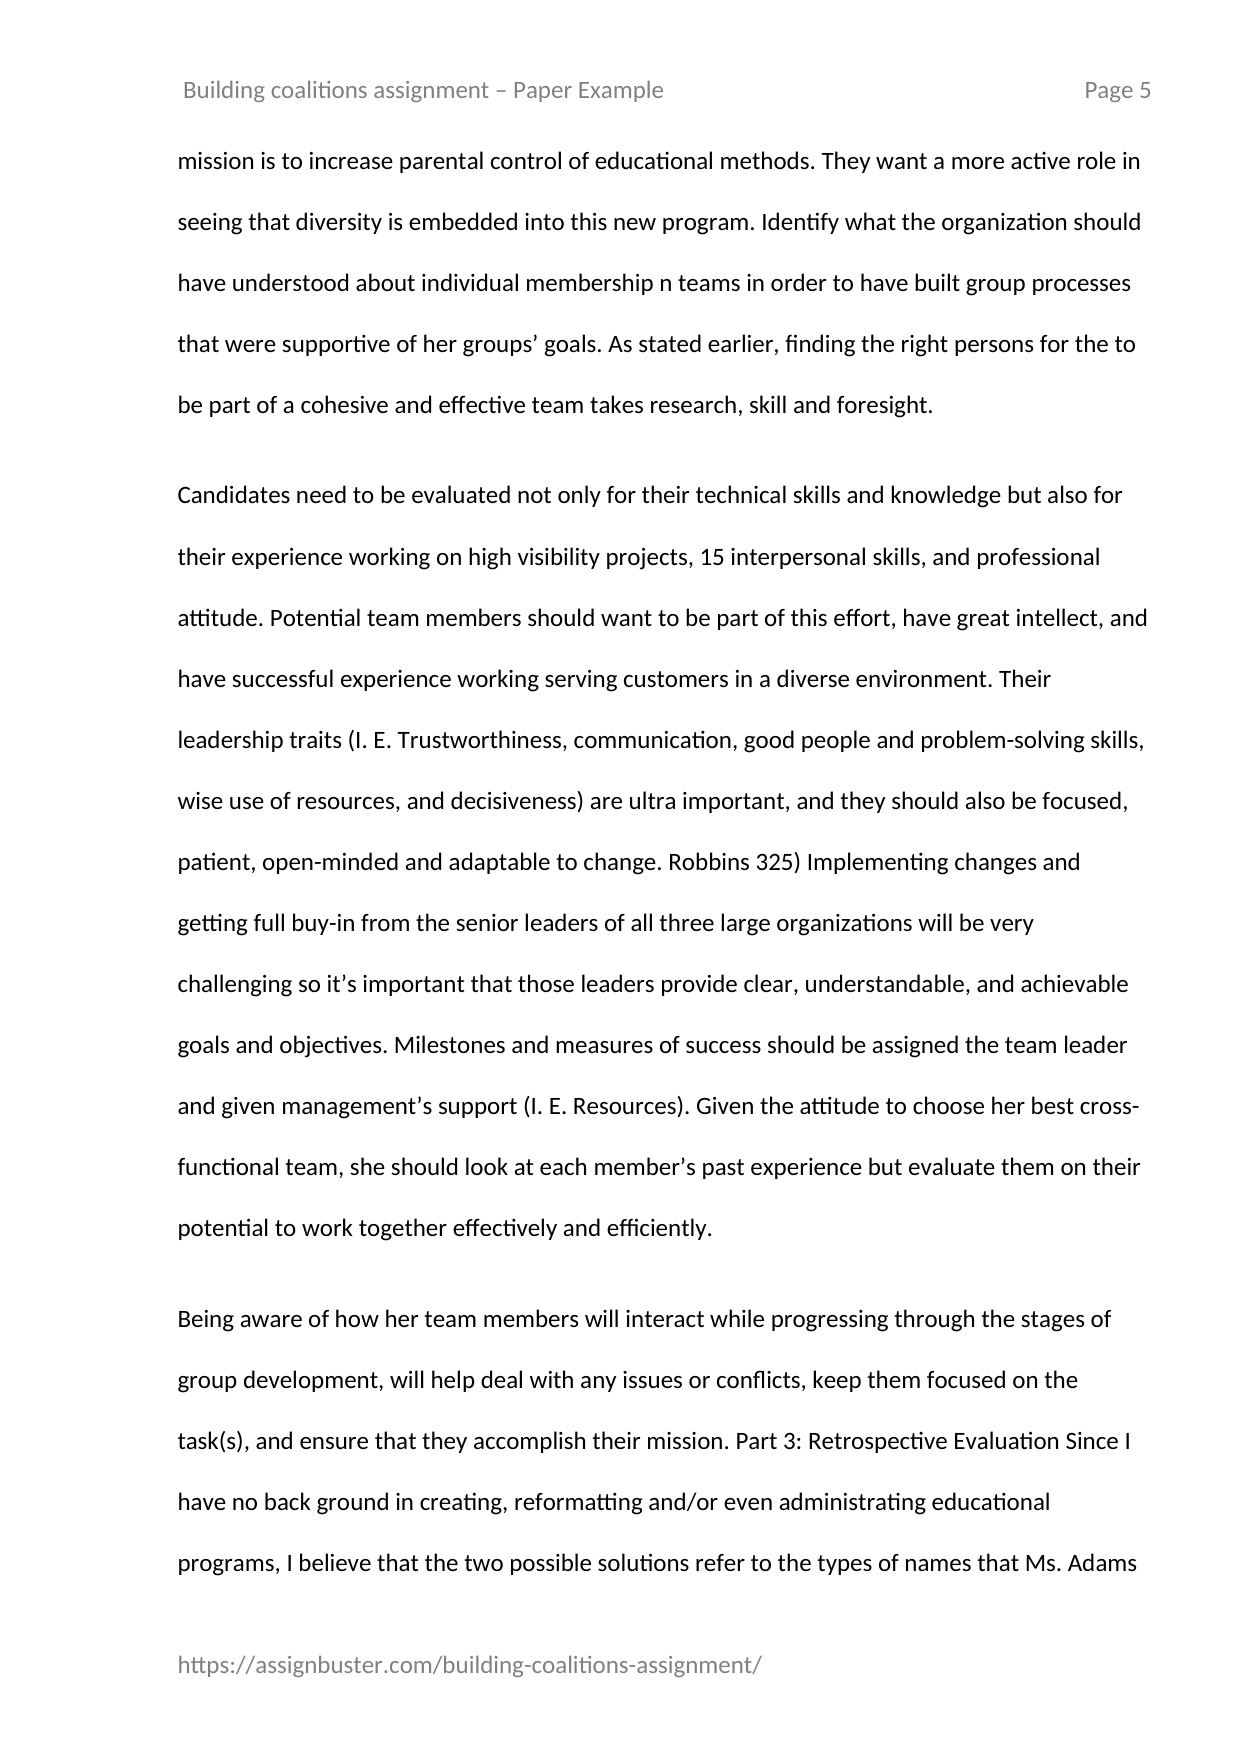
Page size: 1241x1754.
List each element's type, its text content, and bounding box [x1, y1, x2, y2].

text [177, 145, 1152, 420]
text Candidates need to be evaluated not only for their technical skills and knowledge but also for their experience working on high visibility projects, 15 interpersonal skills, and professional attitude. Potential team members should want to be part of this effort, have great intellect, and have successful experience working serving customers in a diverse environment. Their leadership traits (I. E. Trustworthiness, communication, good people and problem-solving skills, wise use of resources, and decisiveness) are ultra important, and they should also be focused, patient, open-minded and adaptable to change. Robbins 325) Implementing changes and getting full buy-in from the senior leaders of all three large organizations will be very challenging so it’s important that those leaders provide clear, understandable, and achievable goals and objectives. Milestones and measures of success should be assigned the team leader and given management’s support (I. E. Resources). Given the attitude to choose her best cross-functional team, she should look at each member’s past experience but evaluate them on their potential to work together effectively and efficiently. [177, 480, 1152, 1243]
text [177, 1303, 1152, 1577]
